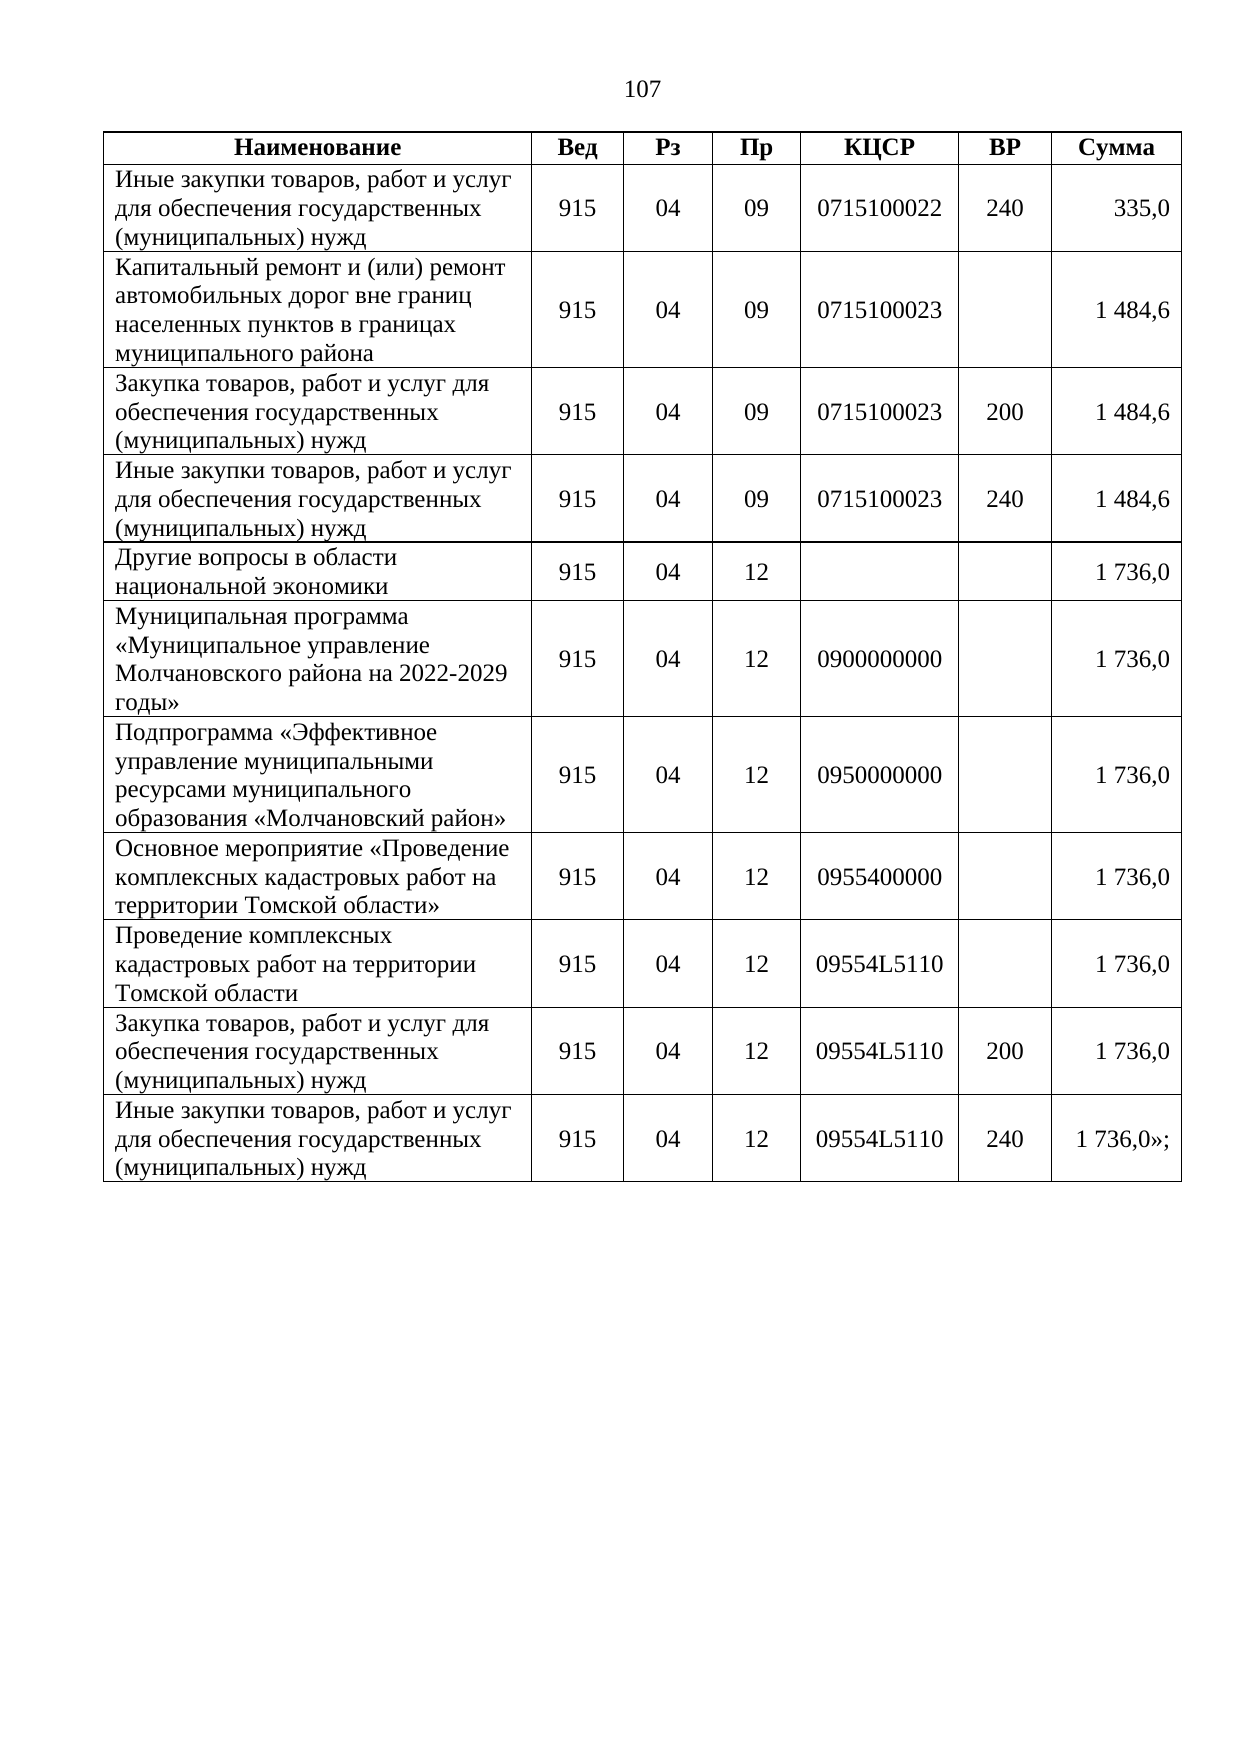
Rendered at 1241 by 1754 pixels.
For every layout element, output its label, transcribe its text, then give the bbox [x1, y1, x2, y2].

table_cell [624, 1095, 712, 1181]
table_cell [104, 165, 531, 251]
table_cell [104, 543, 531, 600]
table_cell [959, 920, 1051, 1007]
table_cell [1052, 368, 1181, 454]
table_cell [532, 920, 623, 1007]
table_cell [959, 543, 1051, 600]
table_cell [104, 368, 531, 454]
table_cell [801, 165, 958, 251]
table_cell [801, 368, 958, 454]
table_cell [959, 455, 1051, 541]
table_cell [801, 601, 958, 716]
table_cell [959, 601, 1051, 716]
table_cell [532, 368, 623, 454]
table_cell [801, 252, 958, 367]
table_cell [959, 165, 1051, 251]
table_header КЦСР [801, 133, 958, 163]
table_header ВР [959, 133, 1051, 163]
table_header Сумма [1052, 133, 1181, 163]
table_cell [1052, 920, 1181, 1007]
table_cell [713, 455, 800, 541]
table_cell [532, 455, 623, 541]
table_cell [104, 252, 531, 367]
table_header Вед [532, 133, 623, 163]
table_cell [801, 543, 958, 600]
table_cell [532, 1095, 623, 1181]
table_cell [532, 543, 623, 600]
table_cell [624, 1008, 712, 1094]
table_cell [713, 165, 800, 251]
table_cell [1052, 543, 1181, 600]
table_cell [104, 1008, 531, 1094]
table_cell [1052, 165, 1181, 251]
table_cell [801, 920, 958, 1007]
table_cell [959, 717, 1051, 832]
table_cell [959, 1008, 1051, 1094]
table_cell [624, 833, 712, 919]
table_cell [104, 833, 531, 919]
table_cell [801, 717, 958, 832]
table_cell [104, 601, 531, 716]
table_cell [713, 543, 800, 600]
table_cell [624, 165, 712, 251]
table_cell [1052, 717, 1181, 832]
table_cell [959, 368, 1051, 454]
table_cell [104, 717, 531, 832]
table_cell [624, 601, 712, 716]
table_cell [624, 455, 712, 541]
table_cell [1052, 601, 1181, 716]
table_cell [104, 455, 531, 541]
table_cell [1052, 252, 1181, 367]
table_header Рз [624, 133, 712, 163]
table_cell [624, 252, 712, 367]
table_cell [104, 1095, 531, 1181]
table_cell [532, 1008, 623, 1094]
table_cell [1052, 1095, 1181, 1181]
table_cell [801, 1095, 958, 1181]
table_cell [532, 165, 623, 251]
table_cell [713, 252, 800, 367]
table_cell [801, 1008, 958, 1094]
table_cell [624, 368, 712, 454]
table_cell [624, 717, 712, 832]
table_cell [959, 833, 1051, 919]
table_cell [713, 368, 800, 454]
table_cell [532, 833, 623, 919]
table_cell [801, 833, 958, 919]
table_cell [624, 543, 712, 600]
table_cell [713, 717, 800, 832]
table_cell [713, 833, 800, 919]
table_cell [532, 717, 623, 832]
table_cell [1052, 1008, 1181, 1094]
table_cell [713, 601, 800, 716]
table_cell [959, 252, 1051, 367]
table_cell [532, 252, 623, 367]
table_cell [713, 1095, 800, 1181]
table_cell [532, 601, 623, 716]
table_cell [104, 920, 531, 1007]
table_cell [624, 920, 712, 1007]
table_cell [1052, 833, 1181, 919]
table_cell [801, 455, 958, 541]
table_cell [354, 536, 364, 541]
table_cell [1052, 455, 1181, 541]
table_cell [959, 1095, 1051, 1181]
table_header Наименование [104, 133, 531, 163]
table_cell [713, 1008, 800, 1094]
table_header Пр [713, 133, 800, 163]
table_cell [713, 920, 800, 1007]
